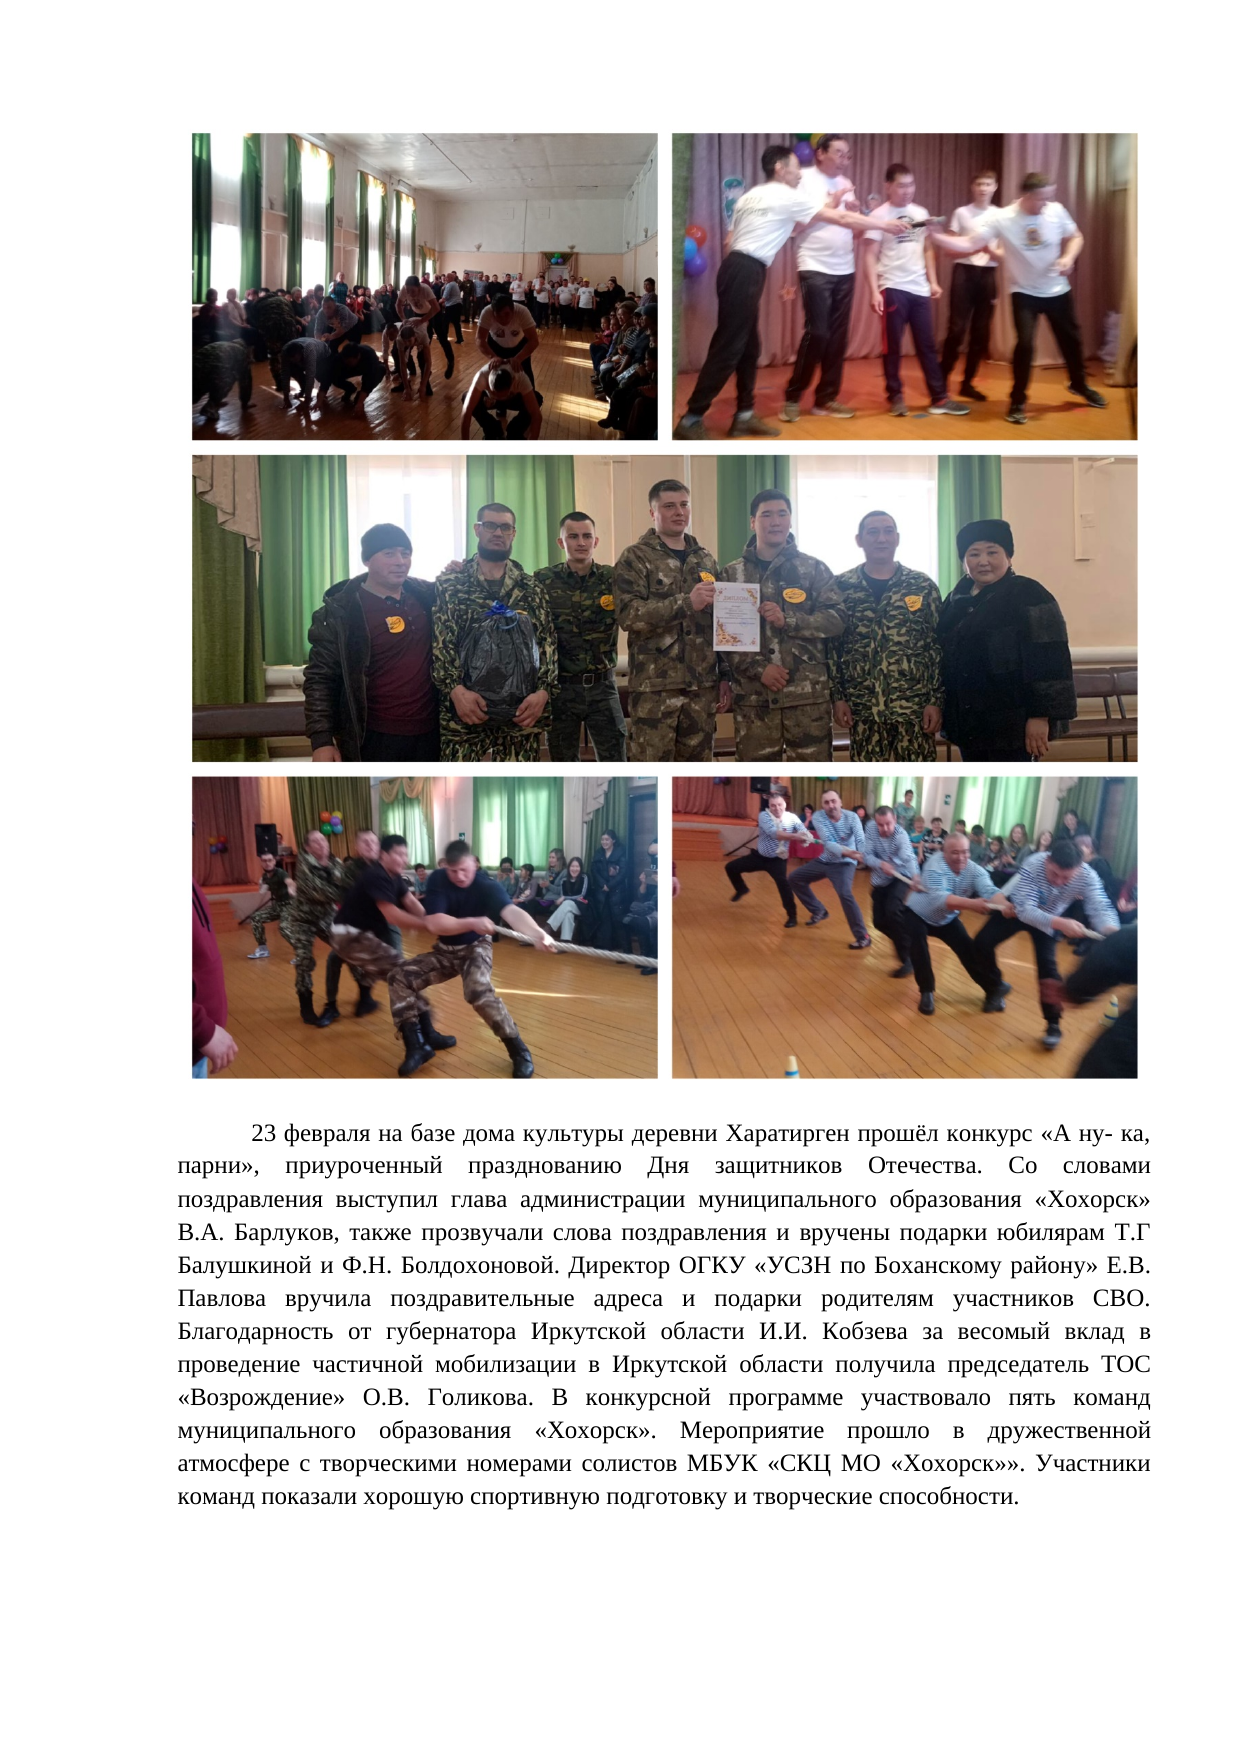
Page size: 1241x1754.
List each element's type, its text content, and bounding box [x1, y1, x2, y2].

text 23 февраля на базе дома культуры деревни Харатирген прошёл конкурс «А ну- ка, парни», приуроченный празднованию Дня защитников Отечества. Со словами поздравления выступил глава администрации муниципального образования «Хохорск» В.А. Барлуков, также прозвучали слова поздравления и вручены подарки юбилярам Т.Г Балушкиной и Ф.Н. Болдохоновой. Директор ОГКУ «УСЗН по Боханскому району» Е.В. Павлова вручила поздравительные адреса и подарки родителям участников СВО. Благодарность от губернатора Иркутской области И.И. Кобзева за весомый вклад в проведение частичной мобилизации в Иркутской области получила председатель ТОС «Возрождение» О.В. Голикова. В конкурсной программе участвовало пять команд муниципального образования «Хохорск». Мероприятие прошло в дружественной атмосфере с творческими номерами солистов МБУК «СКЦ МО «Хохорск»». Участники команд показали хорошую спортивную подготовку и творческие способности. [177, 1118, 1152, 1509]
picture [177, 118, 1152, 1093]
